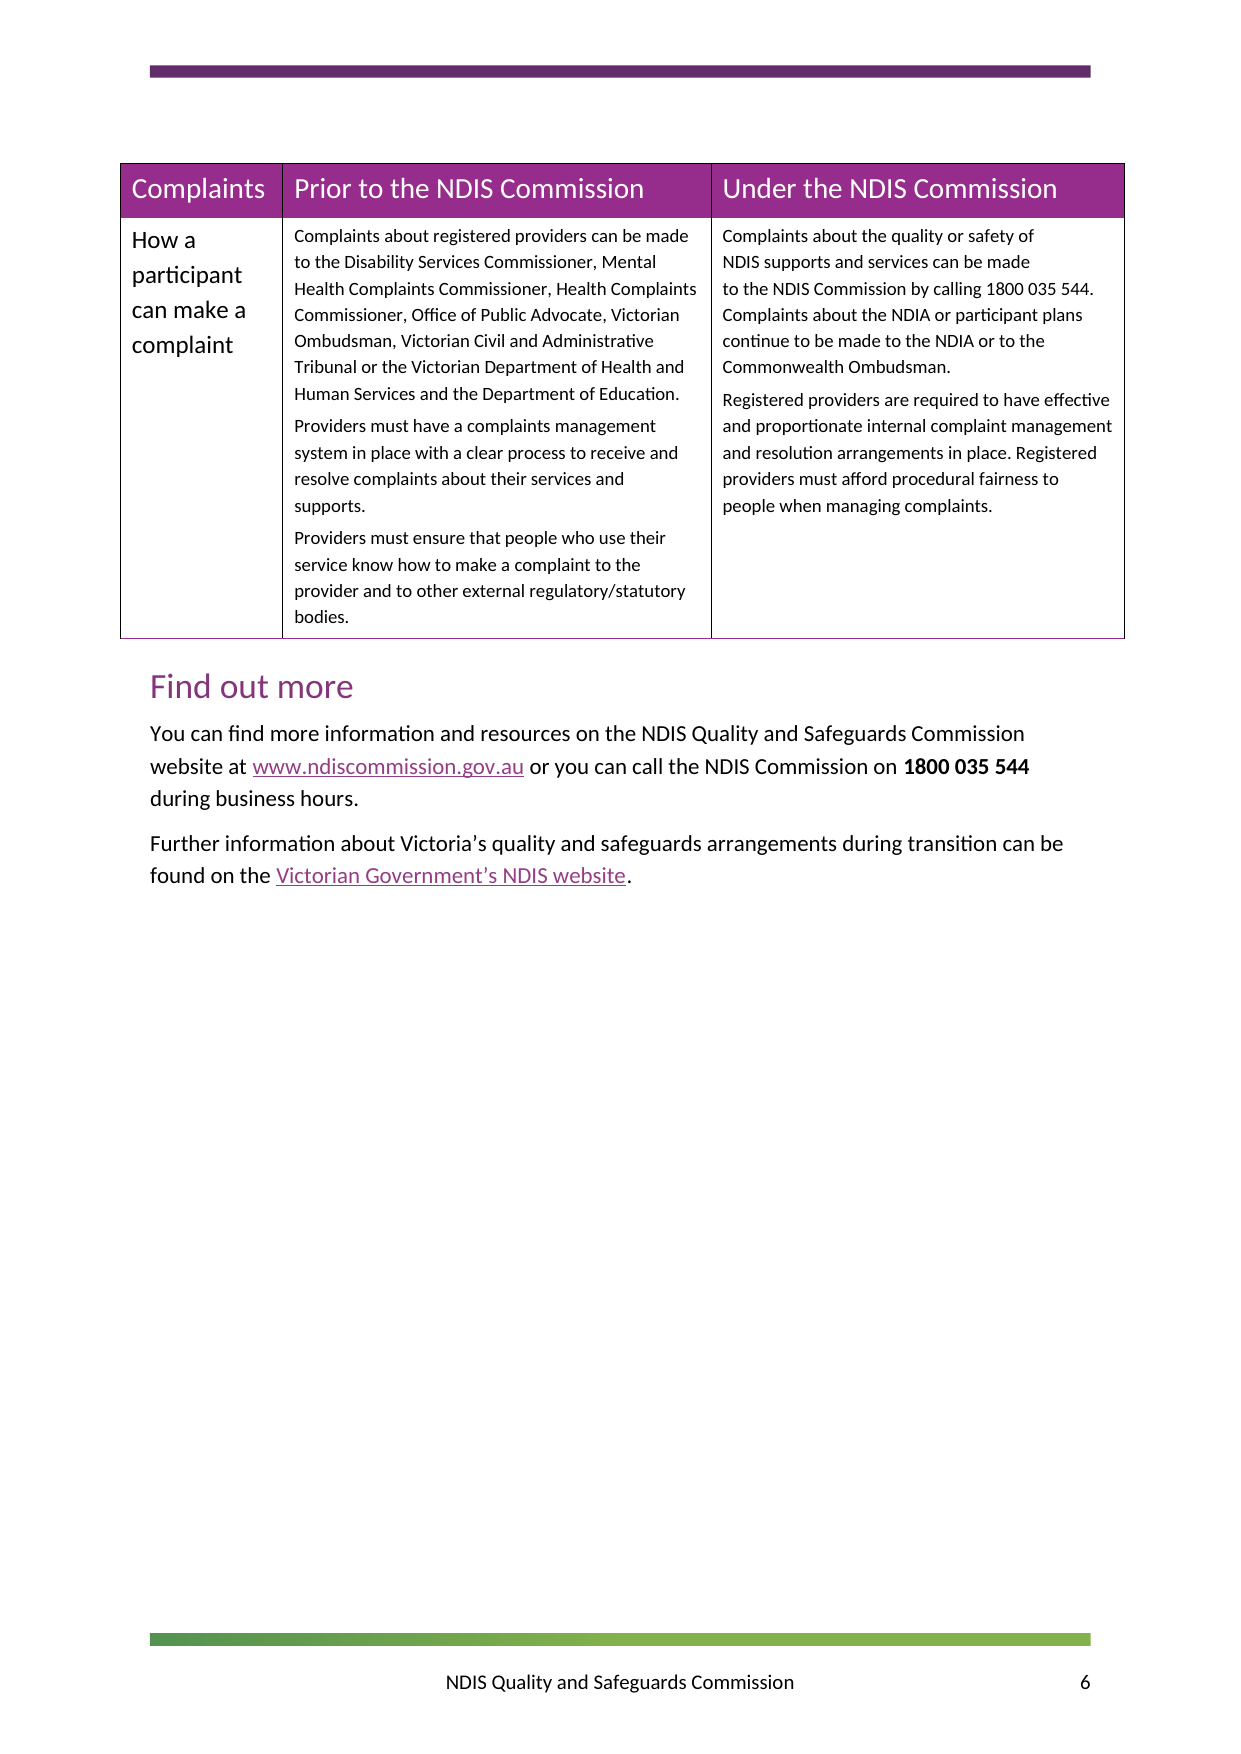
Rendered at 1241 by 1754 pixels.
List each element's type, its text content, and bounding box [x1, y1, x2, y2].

text Further information about Victoria’s quality and safeguards arrangements during transition can be found on the Victorian Government’s NDIS website. [150, 829, 1090, 889]
table_cell Complaints about the quality or safety of NDIS supports and services can be made to the NDIS Commission by calling 1800 035 544. Complaints about the NDIA or participant plans continue to be made to the NDIA or to the Commonwealth Ombudsman. Registered providers are required to have effective and proportionate internal complaint management and resolution arrangements in place. Registered providers must afford procedural fairness to people when managing complaints. [712, 218, 1124, 638]
table_cell Complaints about registered providers can be made to the Disability Services Commissioner, Mental Health Complaints Commissioner, Health Complaints Commissioner, Office of Public Advocate, Victorian Ombudsman, Victorian Civil and Administrative Tribunal or the Victorian Department of Health and Human Services and the Department of Education. Providers must have a complaints management system in place with a clear process to receive and resolve complaints about their services and supports. Providers must ensure that people who use their service know how to make a complaint to the provider and to other external regulatory/statutory bodies. [283, 218, 711, 638]
text You can find more information and resources on the NDIS Quality and Safeguards Commission website at www.ndiscommission.gov.au or you can call the NDIS Commission on 1800 035 544 during business hours. [150, 719, 1090, 812]
table_cell How a participant can make a complaint [121, 218, 282, 638]
table_header Under the NDIS Commission [712, 164, 1124, 217]
table_header Complaints [121, 164, 282, 217]
table_header Prior to the NDIS Commission [283, 164, 711, 217]
subtitle Find out more [150, 664, 1090, 707]
